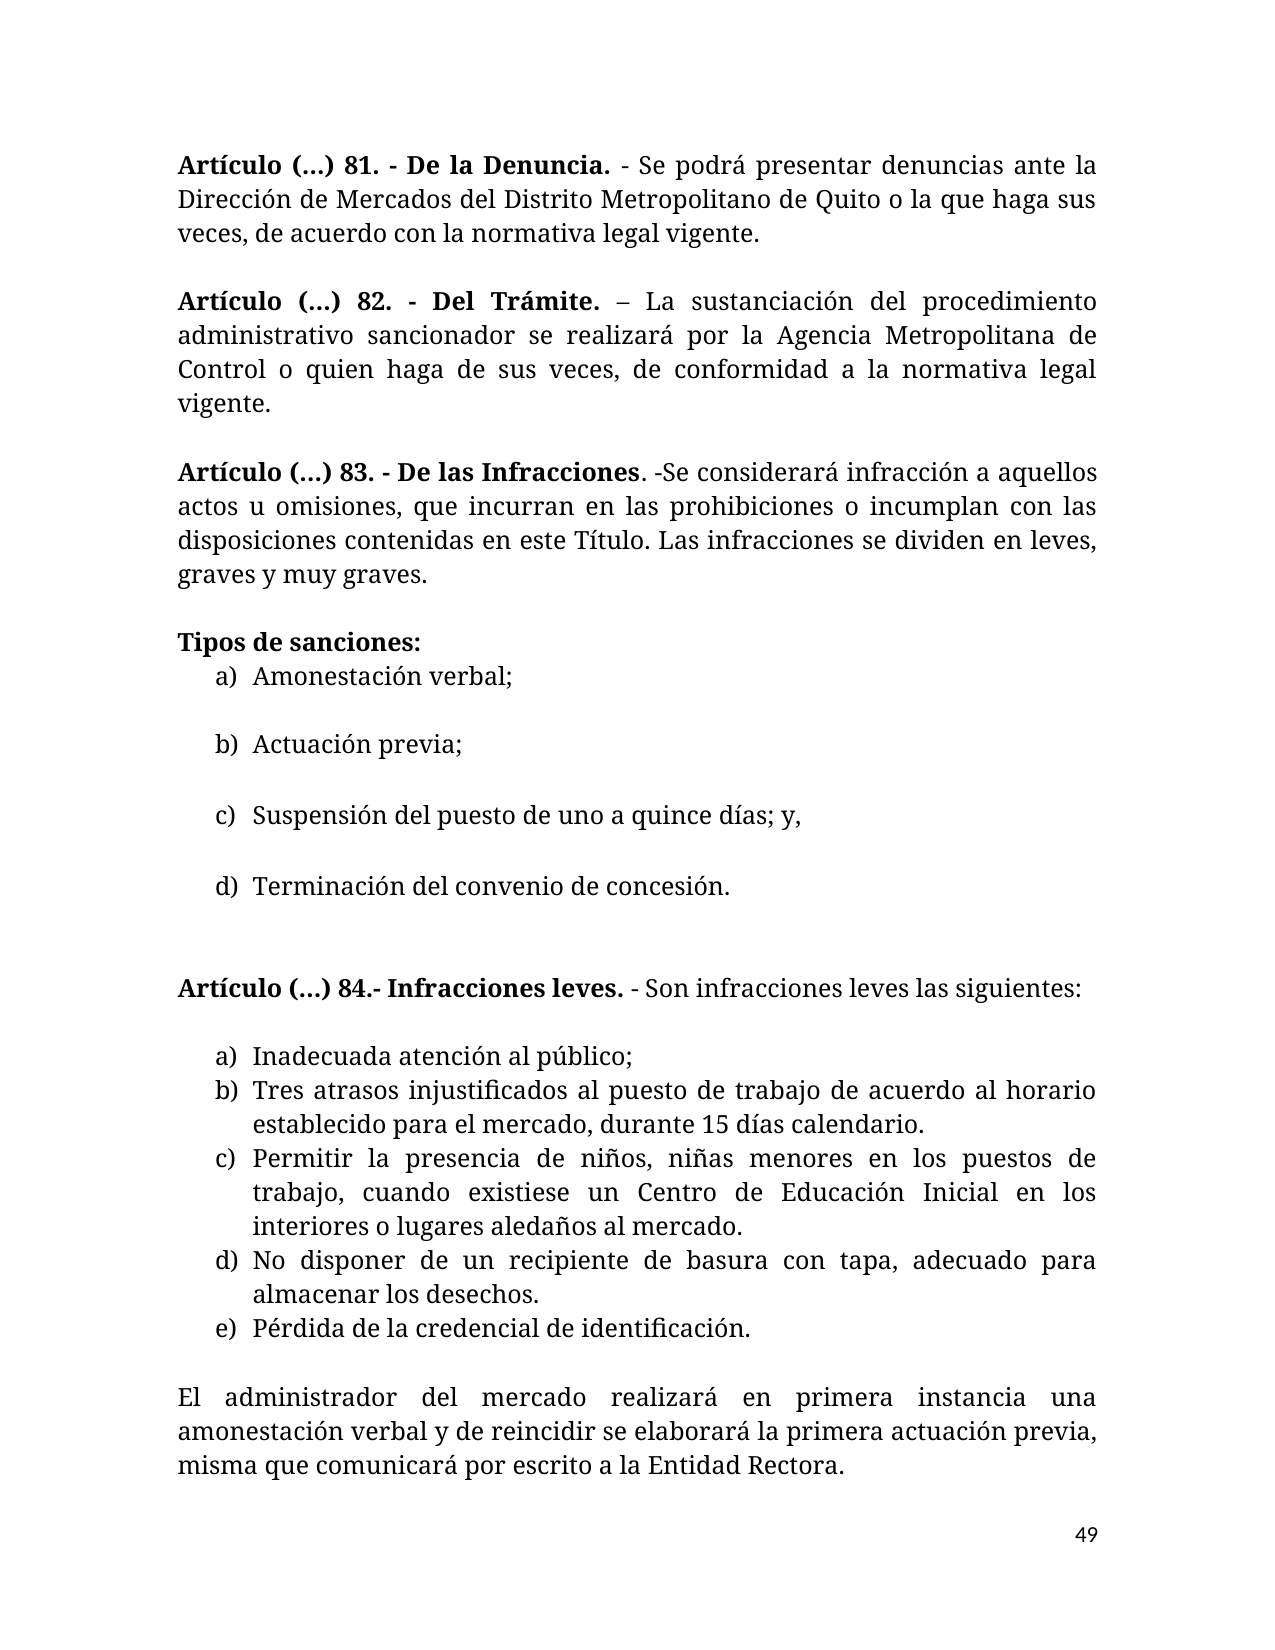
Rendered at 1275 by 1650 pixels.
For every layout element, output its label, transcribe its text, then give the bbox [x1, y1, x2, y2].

text Artículo (…) 82. - Del Trámite. – La sustanciación del procedimiento administrativo sancionador se realizará por la Agencia Metropolitana de Control o quien haga de sus veces, de conformidad a la normativa legal vigente. [177, 284, 1098, 420]
text Artículo (…) 83. - De las Infracciones. -Se considerará infracción a aquellos actos u omisiones, que incurran en las prohibiciones o incumplan con las disposiciones contenidas en este Título. Las infracciones se dividen en leves, graves y muy graves. [177, 454, 1098, 590]
list No disponer de un recipiente de basura con tapa, adecuado para almacenar los desechos. [215, 1243, 1098, 1311]
list Terminación del convenio de concesión. [215, 868, 1098, 902]
list Permitir la presencia de niños, niñas menores en los puestos de trabajo, cuando existiese un Centro de Educación Inicial en los interiores o lugares aledaños al mercado. [215, 1141, 1098, 1243]
text Artículo (…) 84.- Infracciones leves. - Son infracciones leves las siguientes: [177, 971, 1098, 1004]
text Artículo (…) 81. - De la Denuncia. - Se podrá presentar denuncias ante la Dirección de Mercados del Distrito Metropolitano de Quito o la que haga sus veces, de acuerdo con la normativa legal vigente. [177, 148, 1098, 250]
text El administrador del mercado realizará en primera instancia una amonestación verbal y de reincidir se elaborará la primera actuación previa, misma que comunicará por escrito a la Entidad Rectora. [177, 1379, 1098, 1481]
list Amonestación verbal; [215, 658, 1098, 693]
list Inadecuada atención al público; [215, 1039, 1098, 1073]
list Actuación previa; [215, 727, 1098, 761]
list Suspensión del puesto de uno a quince días; y, [215, 797, 1098, 832]
list Tres atrasos injustificados al puesto de trabajo de acuerdo al horario establecido para el mercado, durante 15 días calendario. [215, 1073, 1098, 1141]
text Tipos de sanciones: [177, 624, 1098, 658]
list Pérdida de la credencial de identificación. [215, 1311, 1098, 1345]
